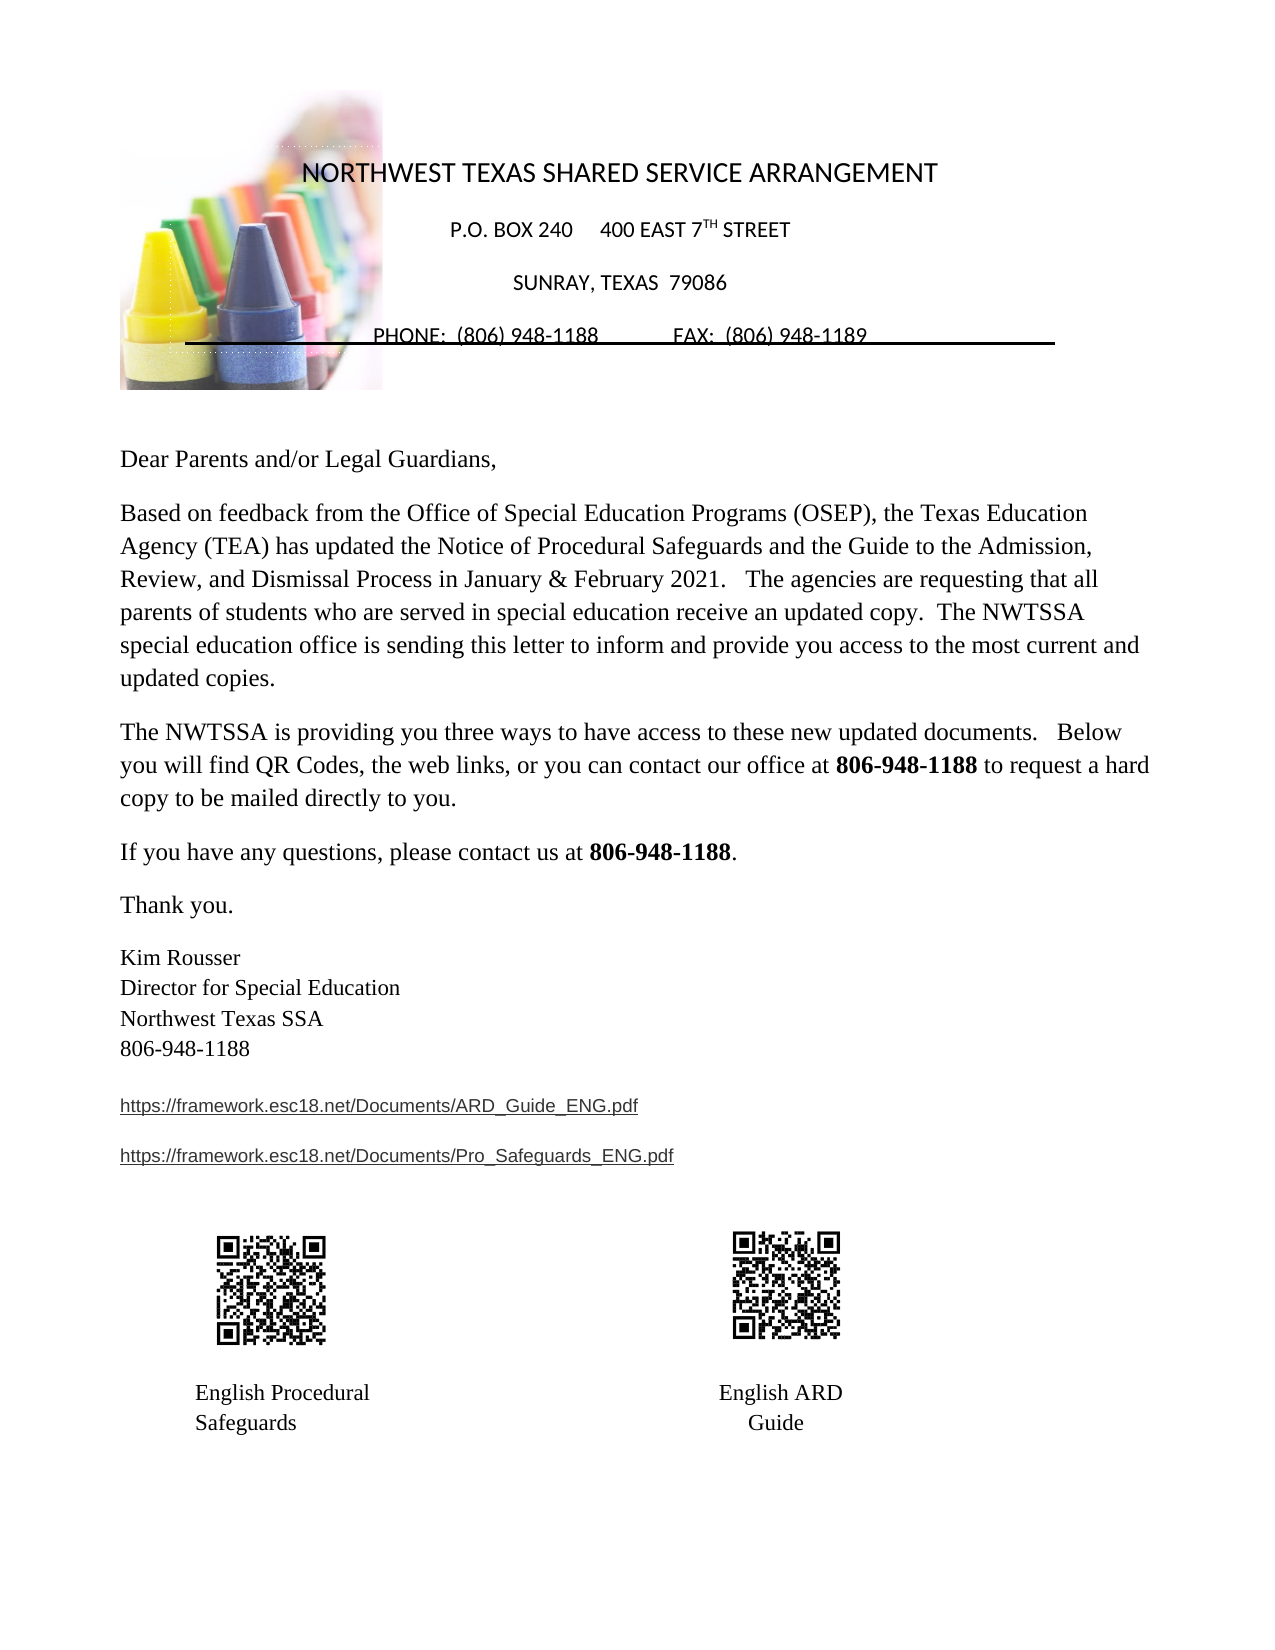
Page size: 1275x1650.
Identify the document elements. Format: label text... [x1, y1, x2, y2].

picture [195, 1234, 346, 1354]
text The NWTSSA is providing you three ways to have access to these new updated documents. Below you will find QR Codes, the web links, or you can contact our office at 806-948-1188 to request a hard copy to be mailed directly to you. [120, 717, 1155, 811]
text If you have any questions, please contact us at 806-948-1188. [120, 837, 1155, 865]
text Northwest Texas SSA [120, 1005, 1155, 1031]
text Dear Parents and/or Legal Guardians, [120, 444, 1155, 473]
text https://framework.esc18.net/Documents/ARD_Guide_ENG.pdf [120, 1095, 1155, 1145]
text English Procedural English ARD [120, 1379, 1155, 1405]
text https://framework.esc18.net/Documents/Pro_Safeguards_ENG.pdf [120, 1145, 1155, 1166]
text 806-948-1188 [120, 1035, 1155, 1061]
text Thank you. [120, 890, 1155, 919]
text Kim Rousser [120, 944, 1155, 971]
text Based on feedback from the Office of Special Education Programs (OSEP), the Texas Education Agency (TEA) has updated the Notice of Procedural Safeguards and the Guide to the Admission, Review, and Dismissal Process in January & February 2021. The agencies are requesting that all parents of students who are served in special education receive an updated copy. The NWTSSA special education office is sending this letter to inform and provide you access to the most current and updated copies. [120, 498, 1155, 692]
picture [120, 90, 383, 390]
text Safeguards Guide [120, 1409, 1155, 1436]
picture [720, 1226, 859, 1354]
text Director for Special Education [120, 974, 1155, 1001]
